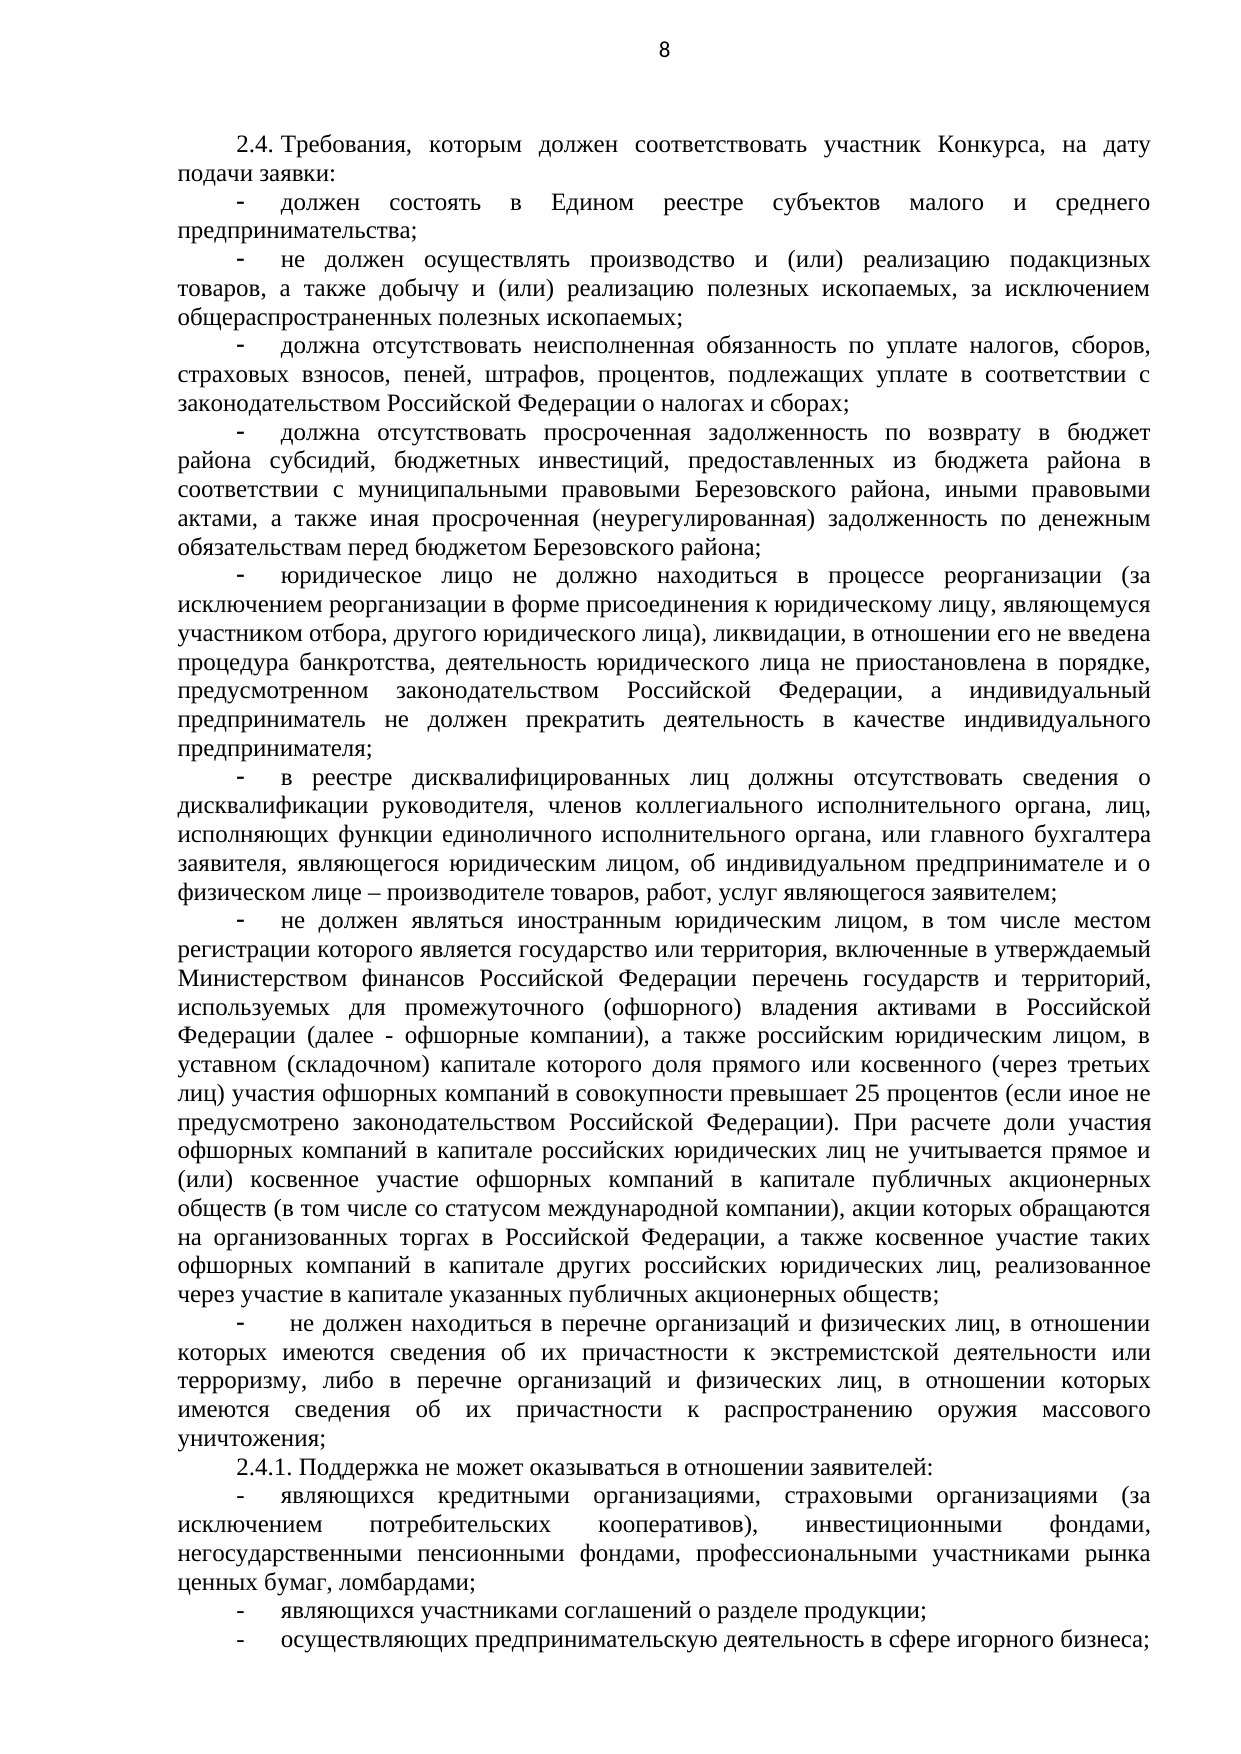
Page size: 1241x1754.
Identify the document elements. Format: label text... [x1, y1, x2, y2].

text - являющихся участниками соглашений о разделе продукции; [177, 1595, 1152, 1624]
list не должен находиться в перечне организаций и физических лиц, в отношении которых имеются сведения об их причастности к экстремистской деятельности или терроризму, либо в перечне организаций и физических лиц, в отношении которых имеются сведения об их причастности к распространению оружия массового уничтожения; [177, 1308, 1152, 1452]
text 2.4.1. Поддержка не может оказываться в отношении заявителей: [177, 1452, 1152, 1480]
list не должен являться иностранным юридическим лицом, в том числе местом регистрации которого является государство или территория, включенные в утверждаемый Министерством финансов Российской Федерации перечень государств и территорий, используемых для промежуточного (офшорного) владения активами в Российской Федерации (далее - офшорные компании), а также российским юридическим лицом, в уставном (складочном) капитале которого доля прямого или косвенного (через третьих лиц) участия офшорных компаний в совокупности превышает 25 процентов (если иное не предусмотрено законодательством Российской Федерации). При расчете доли участия офшорных компаний в капитале российских юридических лиц не учитывается прямое и (или) косвенное участие офшорных компаний в капитале публичных акционерных обществ (в том числе со статусом международной компании), акции которых обращаются на организованных торгах в Российской Федерации, а также косвенное участие таких офшорных компаний в капитале других российских юридических лиц, реализованное через участие в капитале указанных публичных акционерных обществ; [177, 905, 1152, 1308]
list должна отсутствовать неисполненная обязанность по уплате налогов, сборов, страховых взносов, пеней, штрафов, процентов, подлежащих уплате в соответствии с законодательством Российской Федерации о налогах и сборах; [177, 330, 1152, 417]
list должен состоять в Едином реестре субъектов малого и среднего предпринимательства; [177, 187, 1152, 244]
text - осуществляющих предпринимательскую деятельность в сфере игорного бизнеса; [177, 1624, 1152, 1653]
text - являющихся кредитными организациями, страховыми организациями (за исключением потребительских кооперативов), инвестиционными фондами, негосударственными пенсионными фондами, профессиональными участниками рынка ценных бумаг, ломбардами; [177, 1480, 1152, 1595]
list должна отсутствовать просроченная задолженность по возврату в бюджет района субсидий, бюджетных инвестиций, предоставленных из бюджета района в соответствии с муниципальными правовыми Березовского района, иными правовыми актами, а также иная просроченная (неурегулированная) задолженность по денежным обязательствам перед бюджетом Березовского района; [177, 417, 1152, 560]
list в реестре дисквалифицированных лиц должны отсутствовать сведения о дисквалификации руководителя, членов коллегиального исполнительного органа, лиц, исполняющих функции единоличного исполнительного органа, или главного бухгалтера заявителя, являющегося юридическим лицом, об индивидуальном предпринимателе и о физическом лице – производителе товаров, работ, услуг являющегося заявителем; [177, 762, 1152, 905]
list Требования, которым должен соответствовать участник Конкурса, на дату подачи заявки: [177, 129, 1152, 187]
list юридическое лицо не должно находиться в процессе реорганизации (за исключением реорганизации в форме присоединения к юридическому лицу, являющемуся участником отбора, другого юридического лица), ликвидации, в отношении его не введена процедура банкротства, деятельность юридического лица не приостановлена в порядке, предусмотренном законодательством Российской Федерации, а индивидуальный предприниматель не должен прекратить деятельность в качестве индивидуального предпринимателя; [177, 560, 1152, 762]
list не должен осуществлять производство и (или) реализацию подакцизных товаров, а также добычу и (или) реализацию полезных ископаемых, за исключением общераспространенных полезных ископаемых; [177, 244, 1152, 330]
